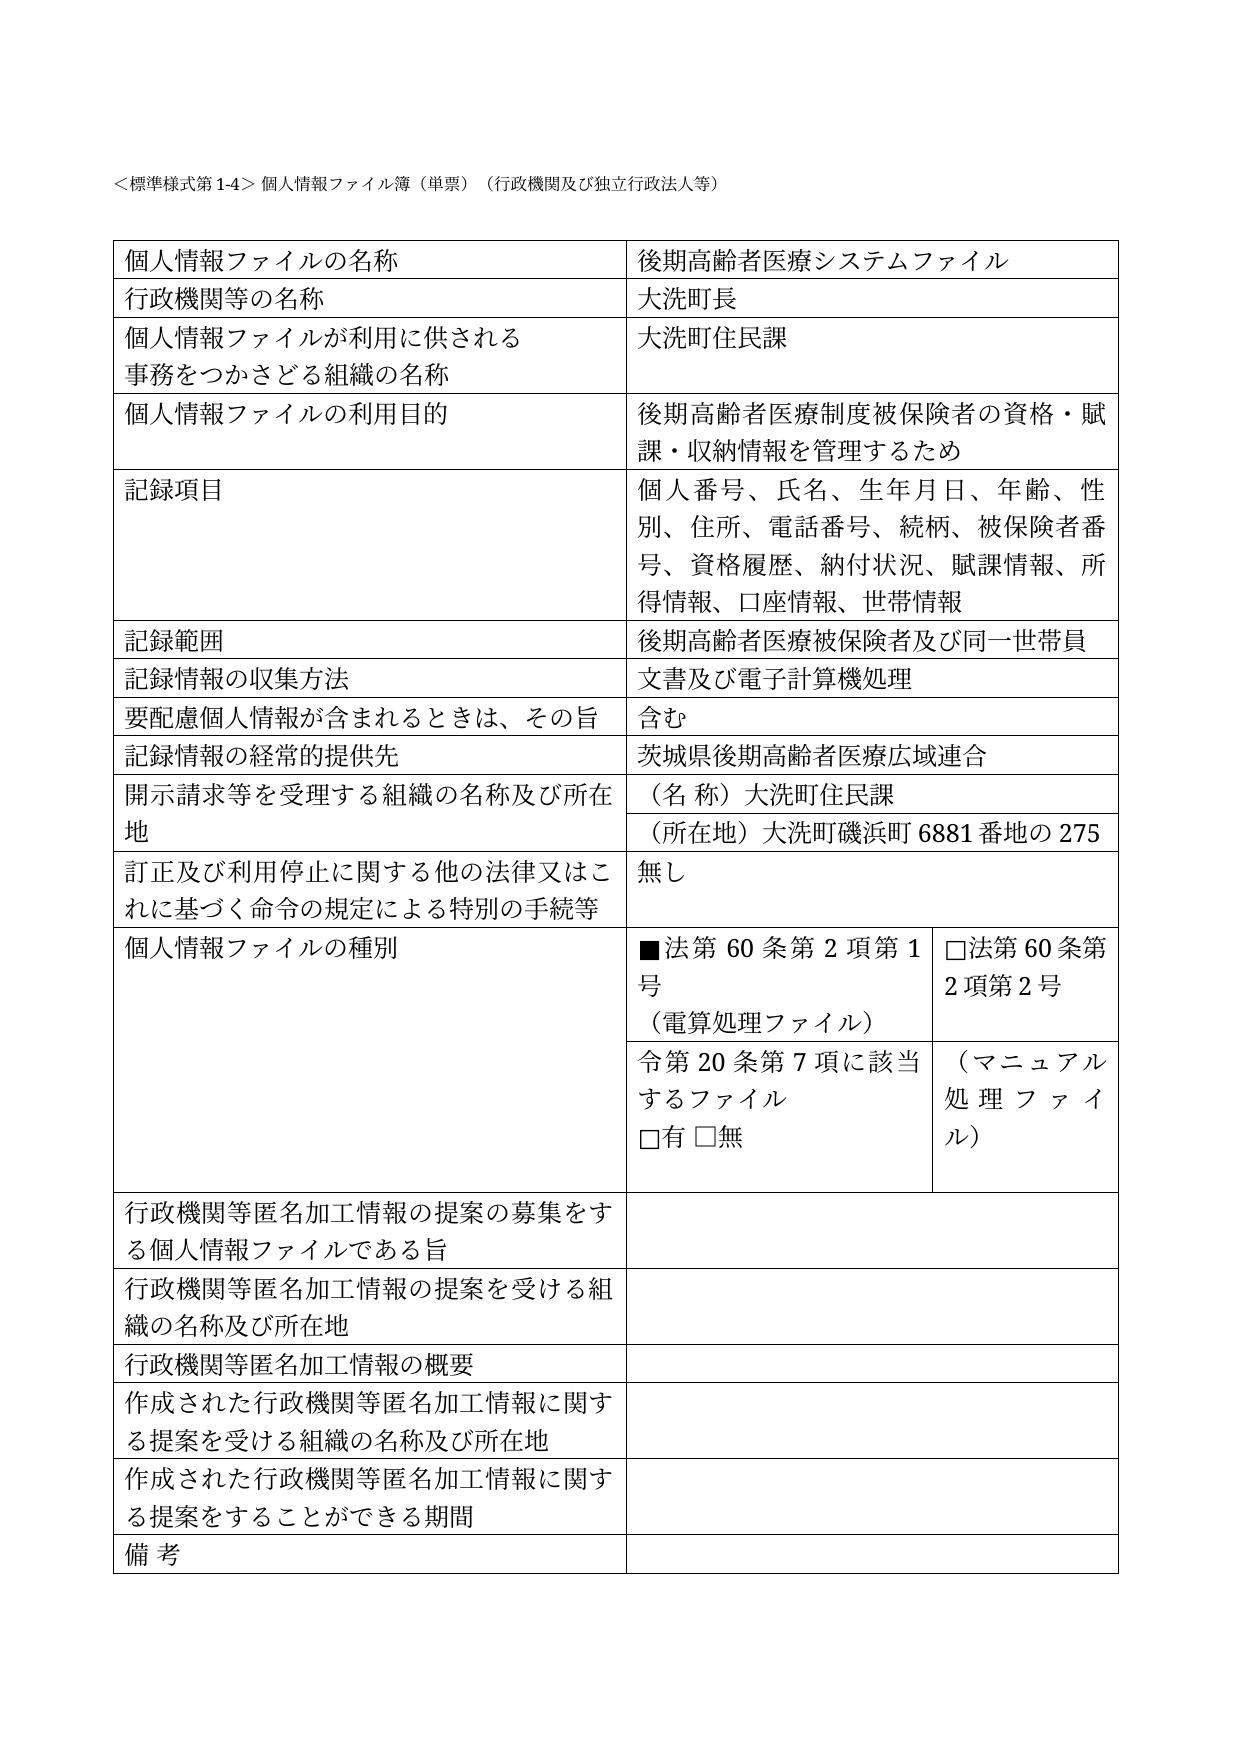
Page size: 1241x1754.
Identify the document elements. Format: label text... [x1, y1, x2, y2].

table_cell [627, 1535, 1118, 1573]
table_cell 個人情報ファイルの種別 [114, 928, 626, 1192]
table_cell （マニュアル処理ファイル） [933, 1042, 1118, 1192]
table_cell [627, 1383, 1118, 1458]
table_cell 令第20条第7項に該当するファイル □有 □無 [627, 1042, 932, 1192]
table_cell 個人情報ファイルが利用に供される 事務をつかさどる組織の名称 [114, 318, 626, 393]
table_cell 要配慮個人情報が含まれるときは、その旨 [114, 698, 626, 735]
table_cell 備 考 [114, 1535, 626, 1573]
table_cell □法第60条第2項第2号 [933, 928, 1118, 1041]
table_cell [627, 1459, 1118, 1534]
table_cell 大洗町長 [627, 279, 1118, 317]
table_cell ■法第60条第2項第1号 （電算処理ファイル） [627, 928, 932, 1041]
table_cell 無し [627, 852, 1118, 927]
table_cell 含む [627, 698, 1118, 735]
table_cell 個人番号、氏名、生年月日、年齢、性別、住所、電話番号、続柄、被保険者番号、資格履歴、納付状況、賦課情報、所得情報、口座情報、世帯情報 [627, 470, 1118, 620]
table_cell 後期高齢者医療制度被保険者の資格・賦課・収納情報を管理するため [627, 394, 1118, 469]
table_cell 記録範囲 [114, 621, 626, 658]
table_cell 行政機関等匿名加工情報の概要 [114, 1345, 626, 1382]
table_cell 記録情報の経常的提供先 [114, 736, 626, 774]
table_cell 大洗町住民課 [627, 318, 1118, 393]
table_cell 茨城県後期高齢者医療広域連合 [627, 736, 1118, 774]
table_cell 行政機関等匿名加工情報の提案の募集をする個人情報ファイルである旨 [114, 1193, 626, 1268]
table_cell [627, 1193, 1118, 1268]
table_cell 行政機関等の名称 [114, 279, 626, 317]
table_cell （所在地）大洗町磯浜町6881番地の275 [627, 814, 1118, 851]
table_header 個人情報ファイルの名称 [114, 241, 626, 278]
table_cell 文書及び電子計算機処理 [627, 659, 1118, 697]
table_cell [627, 1345, 1118, 1382]
table_cell 記録項目 [114, 470, 626, 620]
table_cell [627, 1269, 1118, 1344]
table_header 後期高齢者医療システムファイル [627, 241, 1118, 278]
table_cell 記録情報の収集方法 [114, 659, 626, 697]
table_cell 作成された行政機関等匿名加工情報に関する提案を受ける組織の名称及び所在地 [114, 1383, 626, 1458]
table_cell 訂正及び利用停止に関する他の法律又はこれに基づく命令の規定による特別の手続等 [114, 852, 626, 927]
table_cell 作成された行政機関等匿名加工情報に関する提案をすることができる期間 [114, 1459, 626, 1534]
table_cell 個人情報ファイルの利用目的 [114, 394, 626, 469]
table_cell 開示請求等を受理する組織の名称及び所在地 [114, 775, 626, 851]
table_cell 後期高齢者医療被保険者及び同一世帯員 [627, 621, 1118, 658]
text ＜標準様式第1-4＞ 個人情報ファイル簿（単票）（行政機関及び独立行政法人等） [112, 164, 1128, 202]
table_cell 行政機関等匿名加工情報の提案を受ける組織の名称及び所在地 [114, 1269, 626, 1344]
table_cell （名 称）大洗町住民課 [627, 775, 1118, 812]
